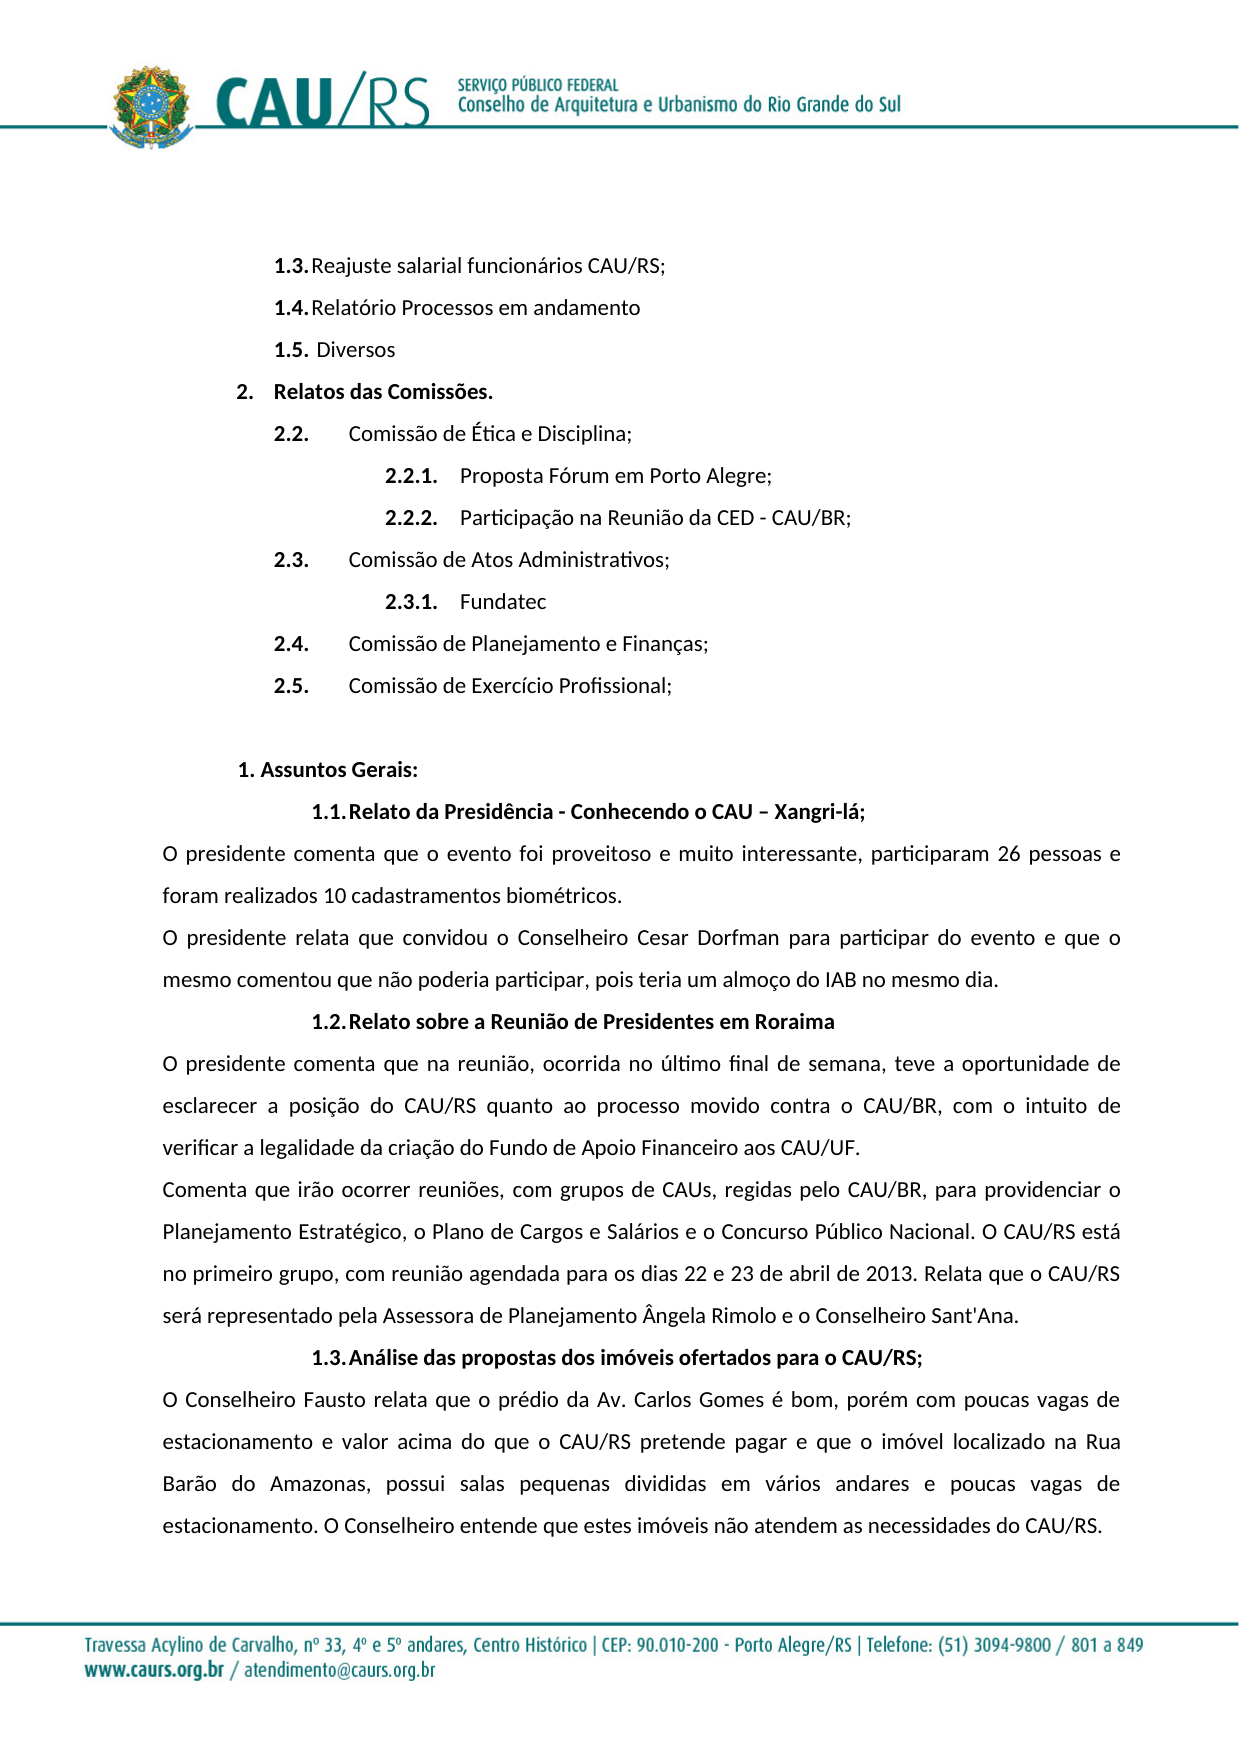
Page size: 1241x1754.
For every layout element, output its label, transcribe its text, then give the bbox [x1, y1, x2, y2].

list Análise das propostas dos imóveis ofertados para o CAU/RS; [311, 1343, 1123, 1371]
text Comenta que irão ocorrer reuniões, com grupos de CAUs, regidas pelo CAU/BR, para providenciar o Planejamento Estratégico, o Plano de Cargos e Salários e o Concurso Público Nacional. O CAU/RS está no primeiro grupo, com reunião agendada para os dias 22 e 23 de abril de 2013. Relata que o CAU/RS será representado pela Assessora de Planejamento Ângela Rimolo e o Conselheiro Sant'Ana. [162, 1175, 1123, 1329]
picture [0, 0, 1239, 1754]
list Comissão de Atos Administrativos; [274, 545, 1123, 573]
list Relatos das Comissões. [236, 377, 1123, 406]
list Comissão de Planejamento e Finanças; [274, 629, 1123, 657]
list Participação na Reunião da CED - CAU/BR; [385, 503, 1123, 531]
text O presidente comenta que o evento foi proveitoso e muito interessante, participaram 26 pessoas e foram realizados 10 cadastramentos biométricos. [162, 839, 1123, 909]
list Fundatec [385, 587, 1123, 615]
list Comissão de Exercício Profissional; [274, 671, 1123, 699]
list Relatório Processos em andamento [274, 293, 1123, 322]
text O Conselheiro Fausto relata que o prédio da Av. Carlos Gomes é bom, porém com poucas vagas de estacionamento e valor acima do que o CAU/RS pretende pagar e que o imóvel localizado na Rua Barão do Amazonas, possui salas pequenas divididas em vários andares e poucas vagas de estacionamento. O Conselheiro entende que estes imóveis não atendem as necessidades do CAU/RS. [162, 1385, 1123, 1539]
list Proposta Fórum em Porto Alegre; [385, 461, 1123, 489]
list Relato da Presidência - Conhecendo o CAU – Xangri-lá; [311, 797, 1123, 825]
text 1. Assuntos Gerais: [162, 755, 1123, 783]
list Relato sobre a Reunião de Presidentes em Roraima [311, 1007, 1123, 1035]
list Reajuste salarial funcionários CAU/RS; [274, 252, 1123, 279]
text O presidente relata que convidou o Conselheiro Cesar Dorfman para participar do evento e que o mesmo comentou que não poderia participar, pois teria um almoço do IAB no mesmo dia. [162, 923, 1123, 993]
list Comissão de Ética e Disciplina; [274, 419, 1123, 447]
list Diversos [274, 336, 1123, 363]
text O presidente comenta que na reunião, ocorrida no último final de semana, teve a oportunidade de esclarecer a posição do CAU/RS quanto ao processo movido contra o CAU/BR, com o intuito de verificar a legalidade da criação do Fundo de Apoio Financeiro aos CAU/UF. [162, 1049, 1123, 1161]
